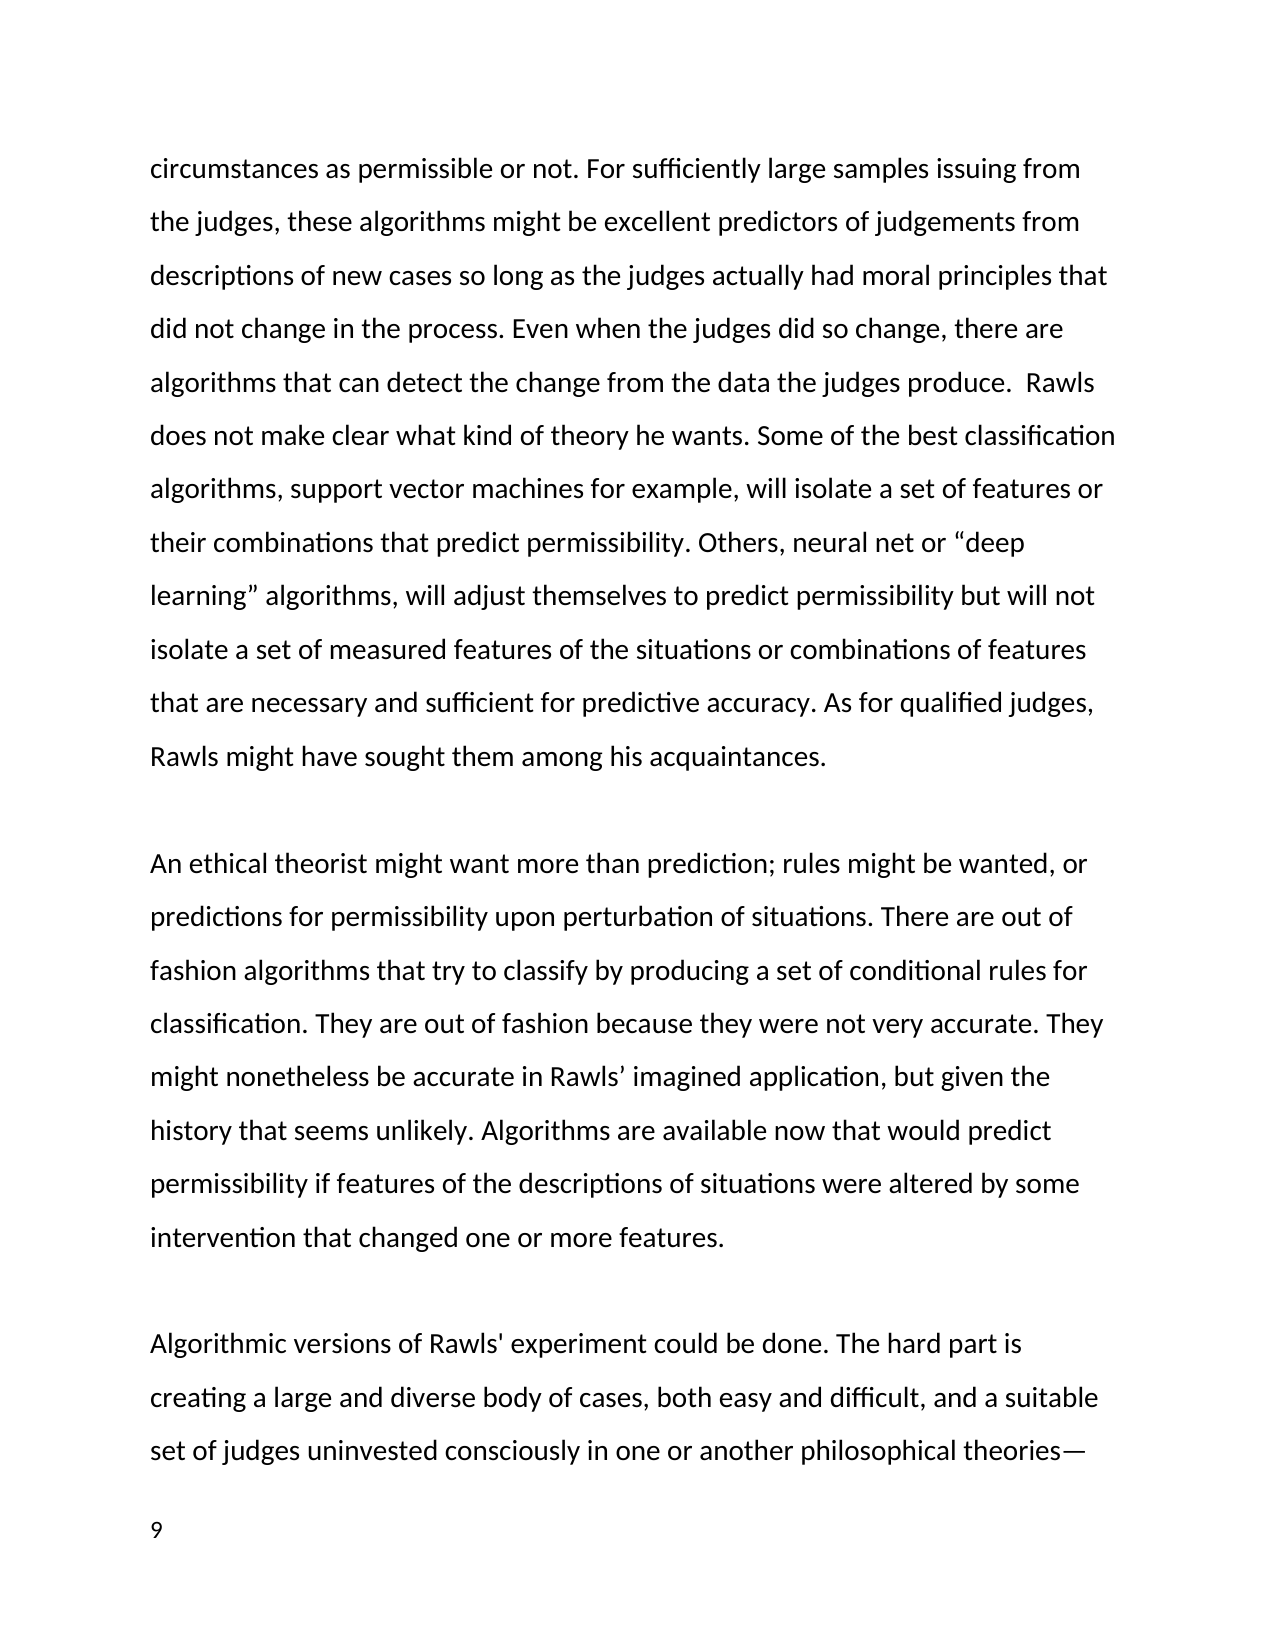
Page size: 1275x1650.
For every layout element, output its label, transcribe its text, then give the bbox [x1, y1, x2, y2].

text An ethical theorist might want more than prediction; rules might be wanted, or predictions for permissibility upon perturbation of situations. There are out of fashion algorithms that try to classify by producing a set of conditional rules for classification. They are out of fashion because they were not very accurate. They might nonetheless be accurate in Rawls’ imagined application, but given the history that seems unlikely. Algorithms are available now that would predict permissibility if features of the descriptions of situations were altered by some intervention that changed one or more features. [150, 845, 1125, 1254]
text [150, 150, 1125, 773]
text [150, 1326, 1125, 1468]
